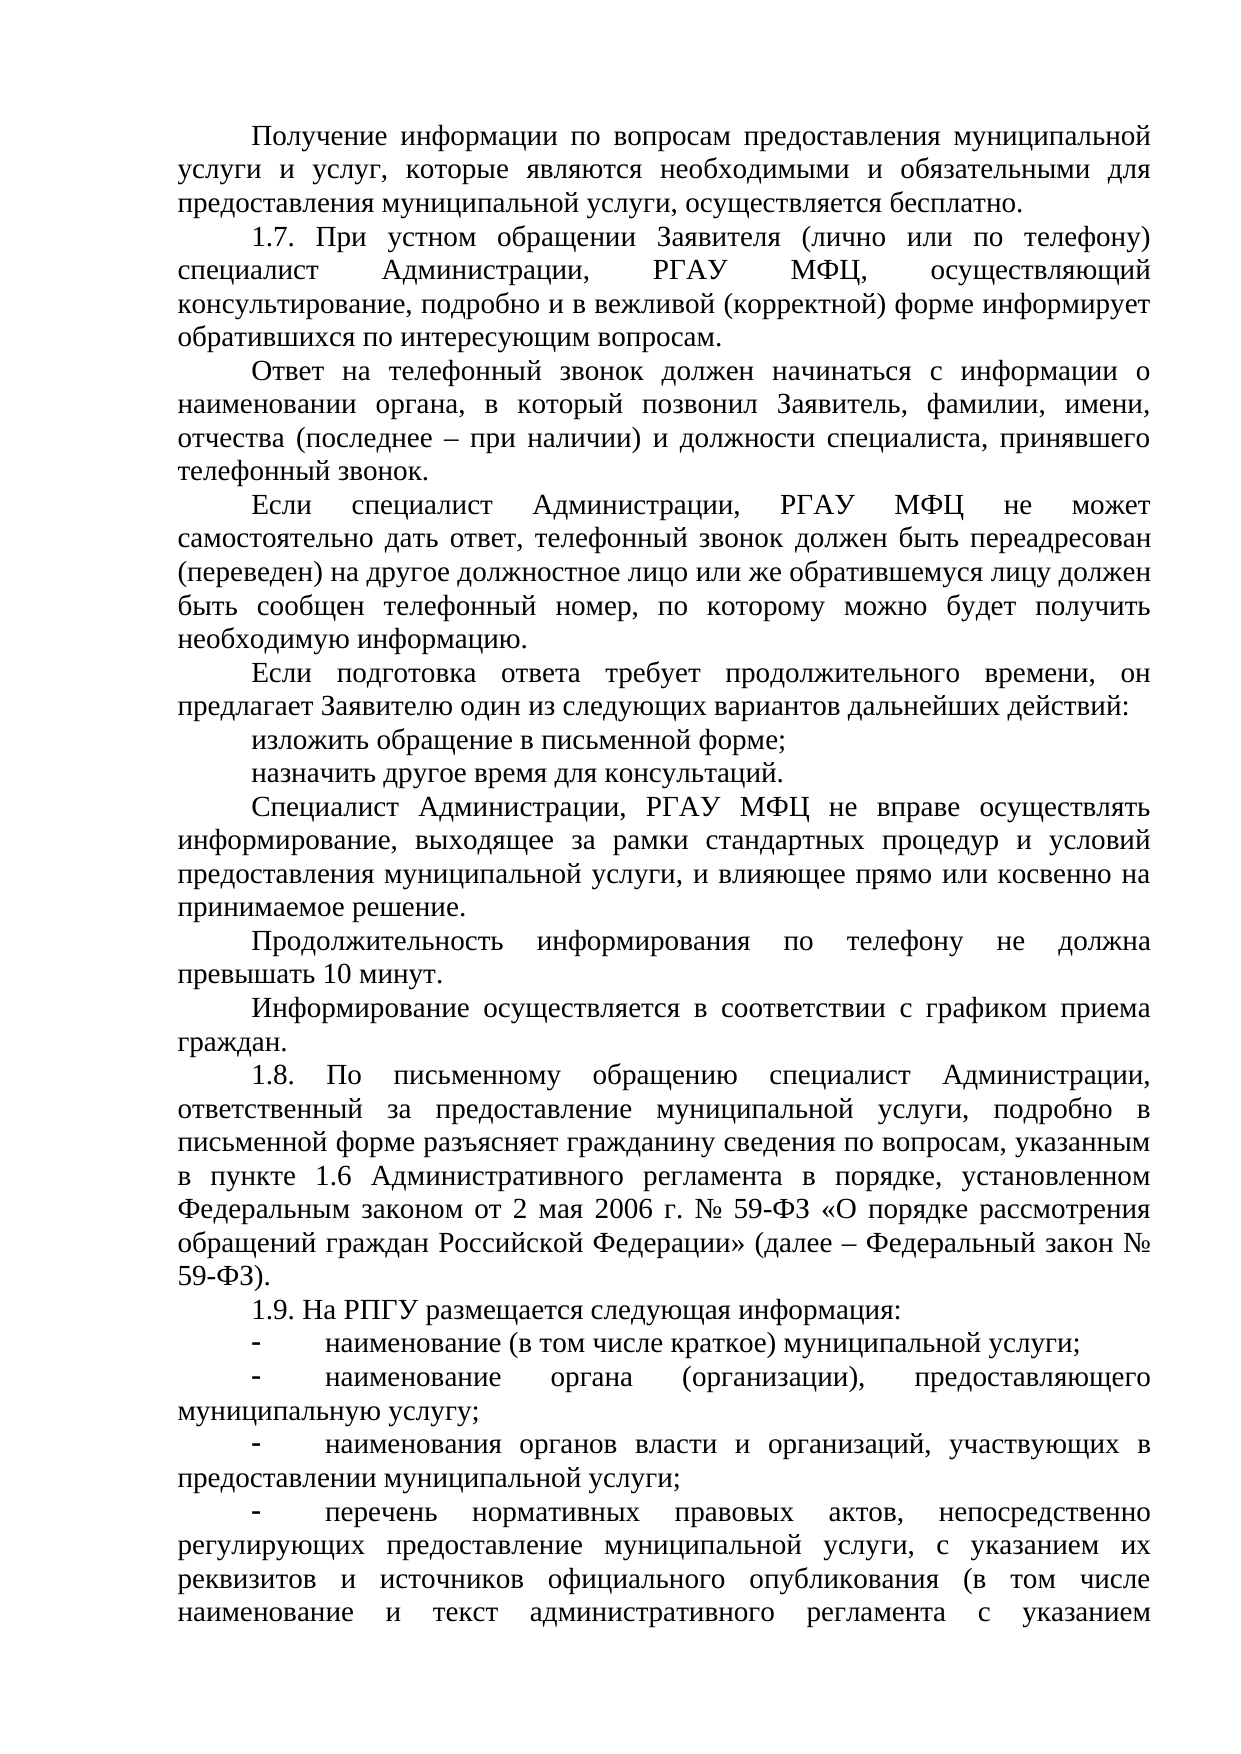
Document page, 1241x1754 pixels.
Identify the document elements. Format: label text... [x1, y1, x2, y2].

text Если специалист Администрации, РГАУ МФЦ не может самостоятельно дать ответ, телефонный звонок должен быть переадресован (переведен) на другое должностное лицо или же обратившемуся лицу должен быть сообщен телефонный номер, по которому можно будет получить необходимую информацию. [177, 487, 1152, 655]
text Если подготовка ответа требует продолжительного времени, он предлагает Заявителю один из следующих вариантов дальнейших действий: [177, 655, 1152, 722]
text 1.8. По письменному обращению специалист Администрации, ответственный за предоставление муниципальной услуги, подробно в письменной форме разъясняет гражданину сведения по вопросам, указанным в пункте 1.6 Административного регламента в порядке, установленном Федеральным законом от 2 мая 2006 г. № 59-ФЗ «О порядке рассмотрения обращений граждан Российской Федерации» (далее – Федеральный закон № 59-ФЗ). [177, 1057, 1152, 1292]
list наименования органов власти и организаций, участвующих в предоставлении муниципальной услуги; [177, 1426, 1152, 1494]
text Продолжительность информирования по телефону не должна превышать 10 минут. [177, 923, 1152, 990]
text назначить другое время для консультаций. [177, 755, 1152, 789]
list наименование органа (организации), предоставляющего муниципальную услугу; [177, 1359, 1152, 1426]
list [177, 1494, 1152, 1628]
text Информирование осуществляется в соответствии с графиком приема граждан. [177, 990, 1152, 1057]
list наименование (в том числе краткое) муниципальной услуги; [177, 1326, 1152, 1359]
text 1.9. На РПГУ размещается следующая информация: [177, 1292, 1152, 1326]
text 1.7. При устном обращении Заявителя (лично или по телефону) специалист Администрации, РГАУ МФЦ, осуществляющий консультирование, подробно и в вежливой (корректной) форме информирует обратившихся по интересующим вопросам. [177, 219, 1152, 353]
text Ответ на телефонный звонок должен начинаться с информации о наименовании органа, в который позвонил Заявитель, фамилии, имени, отчества (последнее – при наличии) и должности специалиста, принявшего телефонный звонок. [177, 353, 1152, 487]
text Специалист Администрации, РГАУ МФЦ не вправе осуществлять информирование, выходящее за рамки стандартных процедур и условий предоставления муниципальной услуги, и влияющее прямо или косвенно на принимаемое решение. [177, 789, 1152, 923]
text Получение информации по вопросам предоставления муниципальной услуги и услуг, которые являются необходимыми и обязательными для предоставления муниципальной услуги, осуществляется бесплатно. [177, 118, 1152, 219]
text изложить обращение в письменной форме; [177, 722, 1152, 755]
